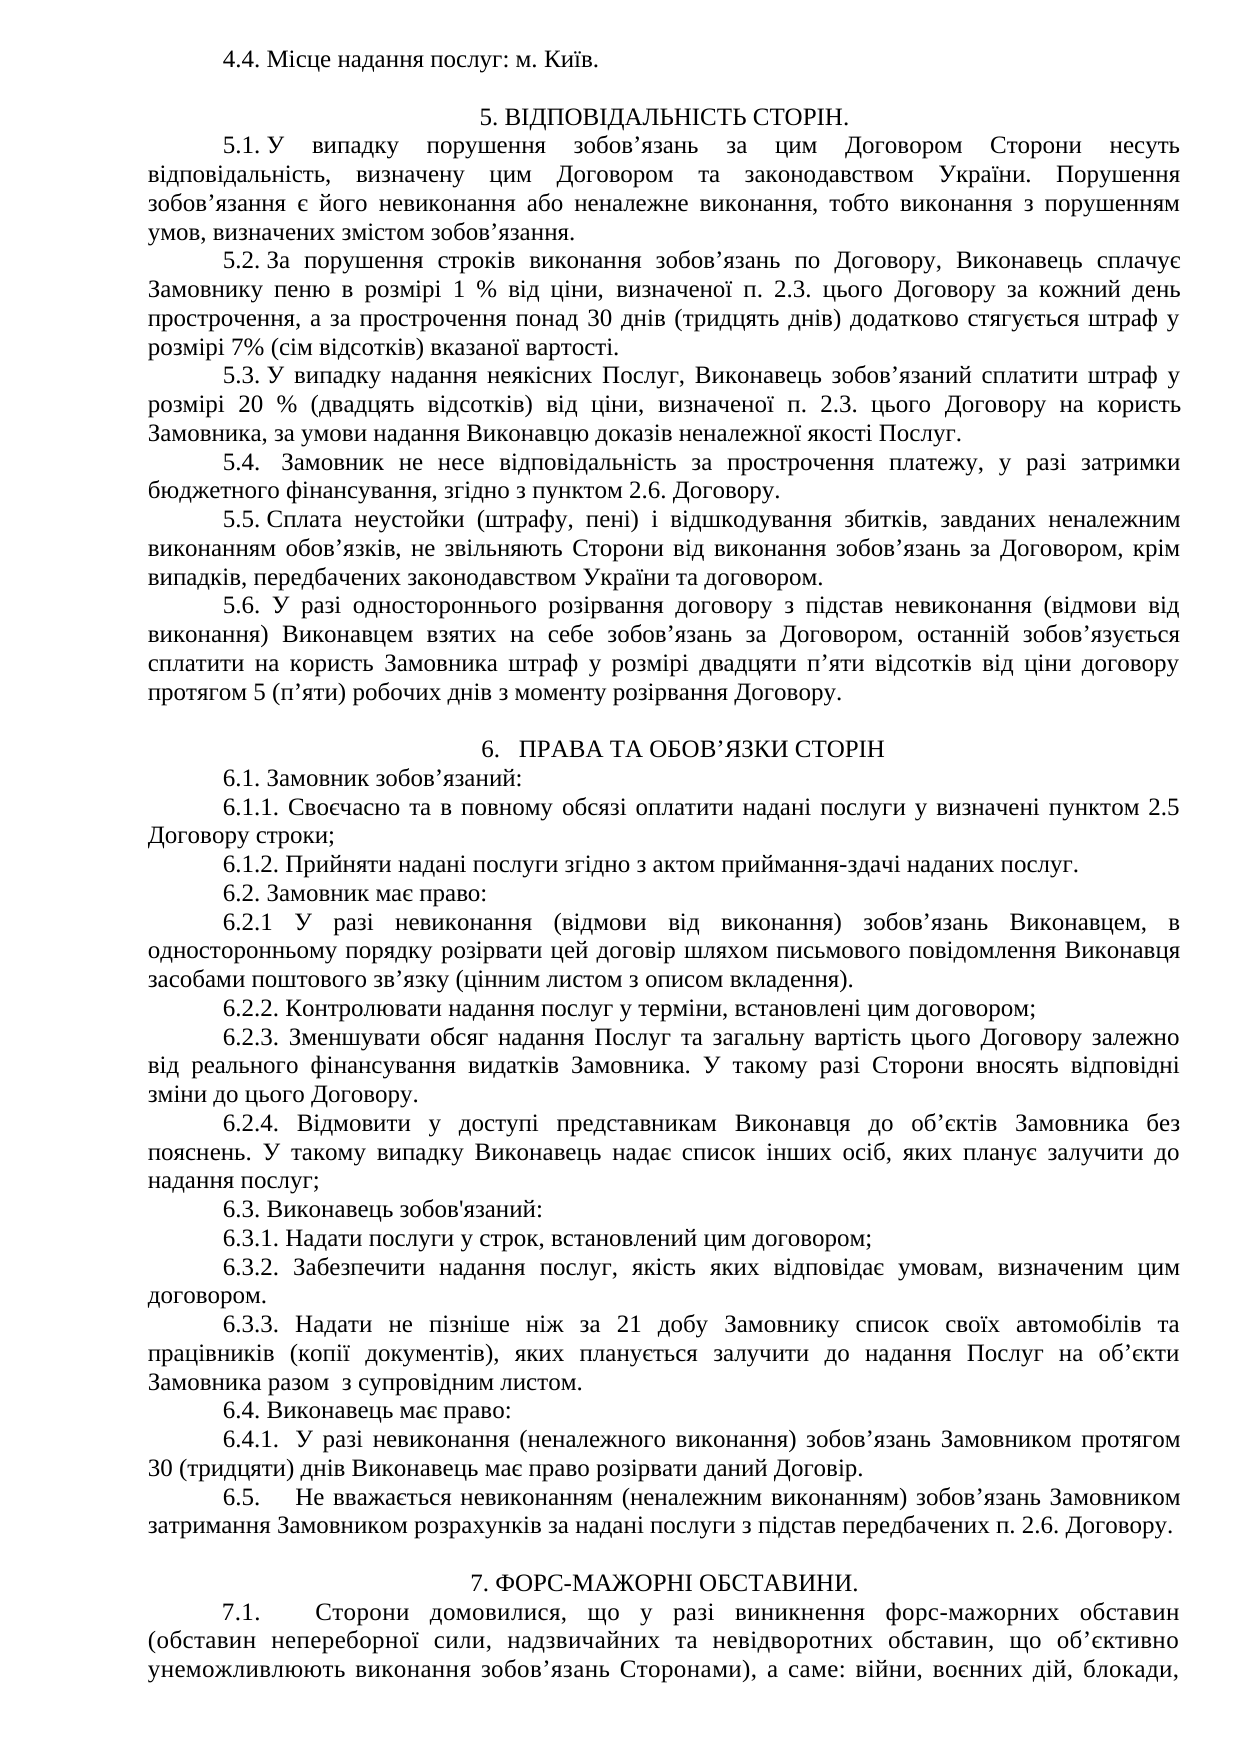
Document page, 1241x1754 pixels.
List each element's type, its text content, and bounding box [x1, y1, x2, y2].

text 5.4. Замовник не несе відповідальність за прострочення платежу, у разі затримки бюджетного фінансування, згідно з пунктом 2.6. Договору. [148, 447, 1181, 504]
text 6.3. Виконавець зобов'язаний: [148, 1194, 1181, 1223]
text 6.1. Замовник зобов’язаний: [148, 763, 1181, 792]
text 6.3.2. Забезпечити надання послуг, якість яких відповідає умовам, визначеним цим договором. [148, 1252, 1181, 1309]
text 6.2.2. Контролювати надання послуг у терміни, встановлені цим договором; [148, 993, 1181, 1022]
list ПРАВА ТА ОБОВ’ЯЗКИ СТОРІН [185, 734, 1181, 763]
text 6.4.1. У разі невиконання (неналежного виконання) зобов’язань Замовником протягом 30 (тридцяти) днів Виконавець має право розірвати даний Договір. [148, 1424, 1181, 1482]
text 6.1.1. Своєчасно та в повному обсязі оплатити надані послуги у визначені пунктом 2.5 Договору строки; [148, 792, 1181, 849]
text 7. ФОРС-МАЖОРНІ ОБСТАВИНИ. [148, 1568, 1181, 1597]
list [148, 1597, 1181, 1683]
text 5.1. У випадку порушення зобов’язань за цим Договором Сторони несуть відповідальність, визначену цим Договором та законодавством України. Порушення зобов’язання є його невиконання або неналежне виконання, тобто виконання з порушенням умов, визначених змістом зобов’язання. [148, 131, 1181, 246]
text 5.6. У разі одностороннього розірвання договору з підстав невиконання (відмови від виконання) Виконавцем взятих на себе зобов’язань за Договором, останній зобов’язується сплатити на користь Замовника штраф у розмірі двадцяти п’яти відсотків від ціни договору протягом 5 (п’яти) робочих днів з моменту розірвання Договору. [148, 591, 1181, 706]
text 6.1.2. Прийняти надані послуги згідно з актом приймання-здачі наданих послуг. [148, 849, 1181, 878]
text 6.2.1 У разі невиконання (відмови від виконання) зобов’язань Виконавцем, в односторонньому порядку розірвати цей договір шляхом письмового повідомлення Виконавця засобами поштового зв’язку (цінним листом з описом вкладення). [148, 907, 1181, 993]
text 5.5. Сплата неустойки (штрафу, пені) і відшкодування збитків, завданих неналежним виконанням обов’язків, не звільняють Сторони від виконання зобов’язань за Договором, крім випадків, передбачених законодавством України та договором. [148, 504, 1181, 591]
text 6.2.4. Відмовити у доступі представникам Виконавця до об’єктів Замовника без пояснень. У такому випадку Виконавець надає список інших осіб, яких планує залучити до надання послуг; [148, 1108, 1181, 1194]
text 6.5. Не вважається невиконанням (неналежним виконанням) зобов’язань Замовником затримання Замовником розрахунків за надані послуги з підстав передбачених п. 2.6. Договору. [148, 1482, 1181, 1539]
text 6.2.3. Зменшувати обсяг надання Послуг та загальну вартість цього Договору залежно від реального фінансування видатків Замовника. У такому разі Сторони вносять відповідні зміни до цього Договору. [148, 1022, 1181, 1108]
text 5.3. У випадку надання неякісних Послуг, Виконавець зобов’язаний сплатити штраф у розмірі 20 % (двадцять відсотків) від ціни, визначеної п. 2.3. цього Договору на користь Замовника, за умови надання Виконавцю доказів неналежної якості Послуг. [148, 361, 1181, 447]
text 6.3.1. Надати послуги у строк, встановлений цим договором; [148, 1223, 1181, 1252]
text 5. ВІДПОВІДАЛЬНІСТЬ СТОРІН. [148, 102, 1181, 131]
text 4.4. Місце надання послуг: м. Київ. [148, 44, 1181, 73]
text 6.3.3. Надати не пізніше ніж за 21 добу Замовнику список своїх автомобілів та працівників (копії документів), яких планується залучити до надання Послуг на об’єкти Замовника разом з супровідним листом. [148, 1309, 1181, 1396]
text 6.4. Виконавець має право: [148, 1396, 1181, 1424]
text 5.2. За порушення строків виконання зобов’язань по Договору, Виконавець сплачує Замовнику пеню в розмірі 1 % від ціни, визначеної п. 2.3. цього Договору за кожний день прострочення, а за прострочення понад 30 днів (тридцять днів) додатково стягується штраф у розмірі 7% (сім відсотків) вказаної вартості. [148, 246, 1181, 361]
text 6.2. Замовник має право: [148, 878, 1181, 907]
